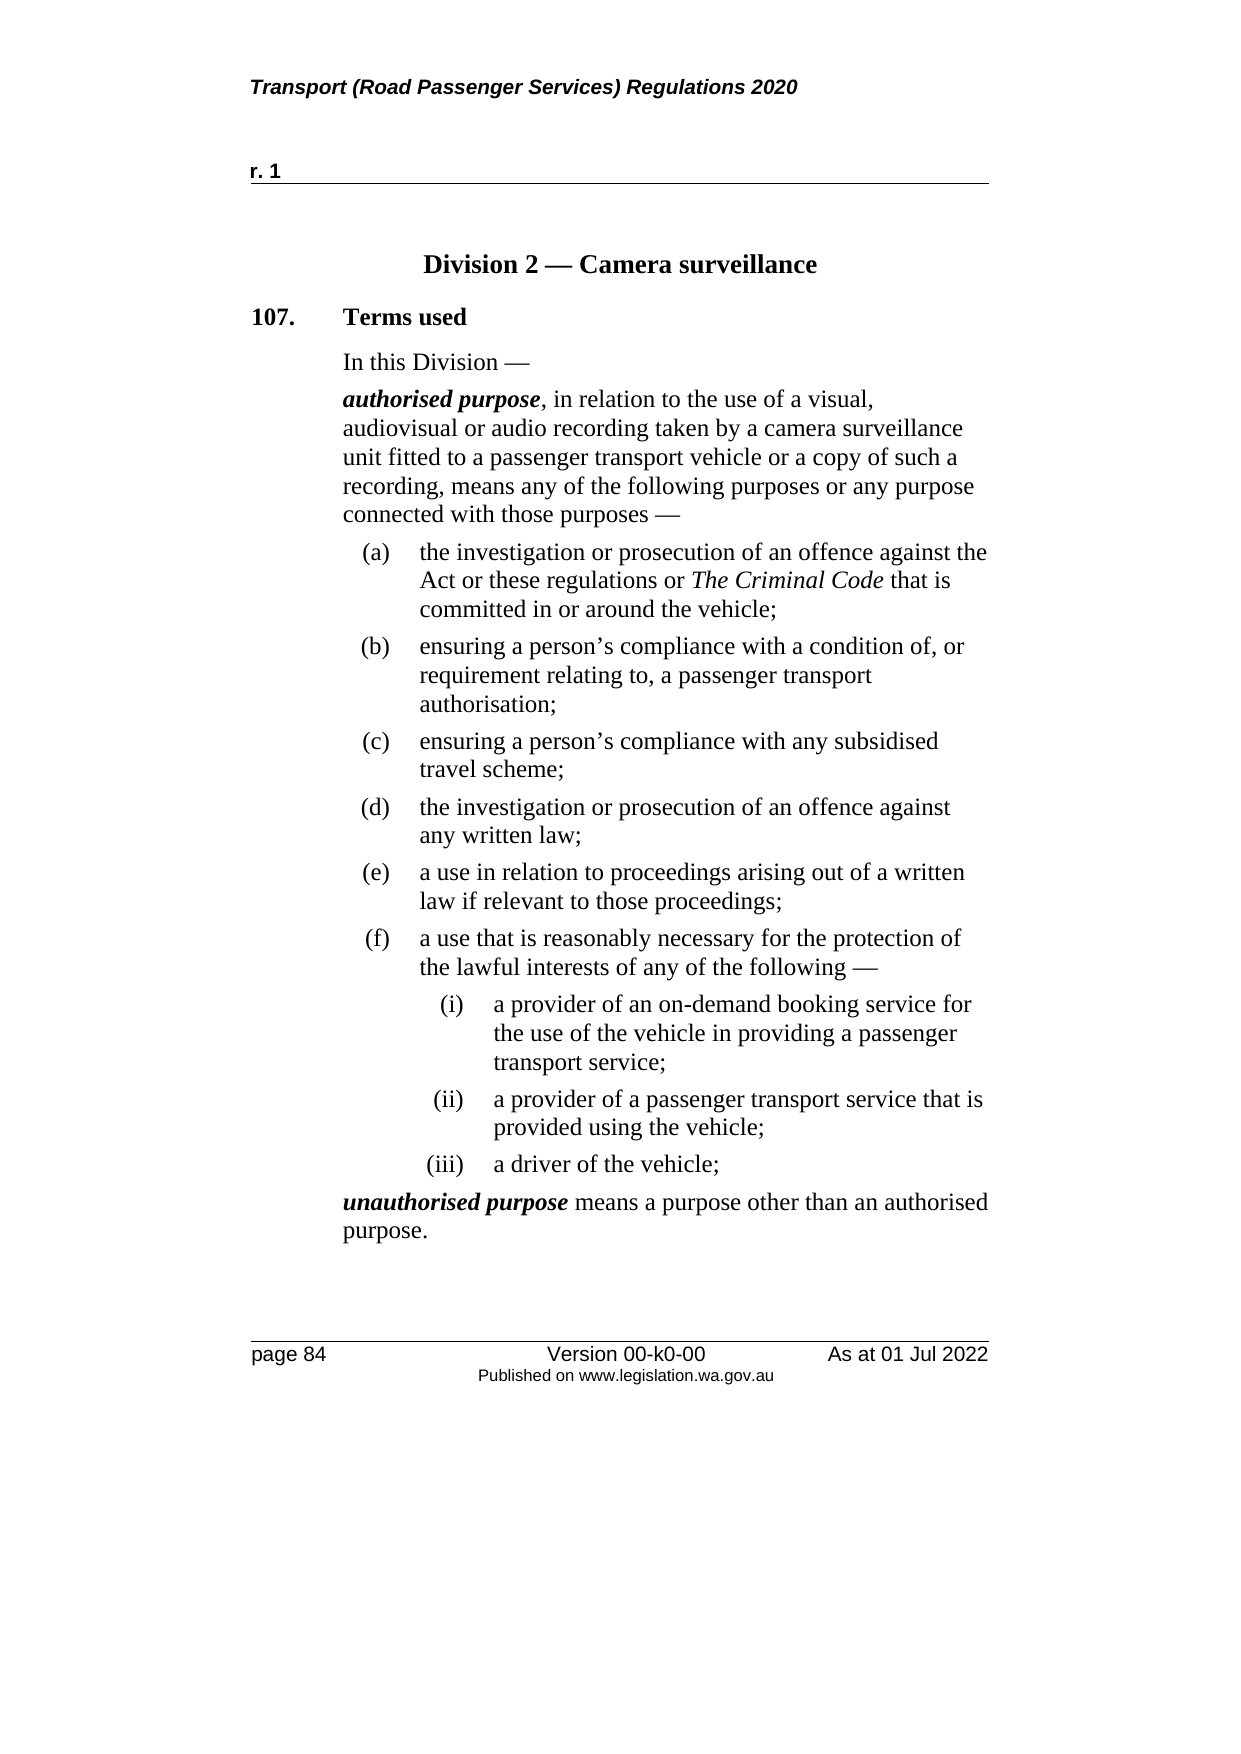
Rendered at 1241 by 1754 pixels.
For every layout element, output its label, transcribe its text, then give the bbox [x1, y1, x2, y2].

subtitle Division 2 — Camera surveillance [251, 248, 989, 279]
text In this Division — [251, 347, 989, 376]
text (e) a use in relation to proceedings arising out of a written law if relevant to those proceedings; [251, 857, 989, 915]
text (c) ensuring a person’s compliance with any subsidised travel scheme; [251, 726, 989, 783]
text (f) a use that is reasonably necessary for the protection of the lawful interests of any of the following — [251, 923, 989, 981]
text authorised purpose, in relation to the use of a visual, audiovisual or audio recording taken by a camera surveillance unit fitted to a passenger transport vehicle or a copy of such a recording, means any of the following purposes or any purpose connected with those purposes — [251, 384, 989, 528]
text (d) the investigation or prosecution of an offence against any written law; [251, 792, 989, 849]
text (ii) a provider of a passenger transport service that is provided using the vehicle; [251, 1084, 989, 1141]
text unauthorised purpose means a purpose other than an authorised purpose. [251, 1187, 989, 1244]
text (b) ensuring a person’s compliance with a condition of, or requirement relating to, a passenger transport authorisation; [251, 631, 989, 717]
text (iii) a driver of the vehicle; [251, 1149, 989, 1178]
text (a) the investigation or prosecution of an offence against the Act or these regulations or The Criminal Code that is committed in or around the vehicle; [251, 537, 989, 623]
subtitle 107. Terms used [251, 302, 989, 331]
text (i) a provider of an on-demand booking service for the use of the vehicle in providing a passenger transport service; [251, 989, 989, 1075]
